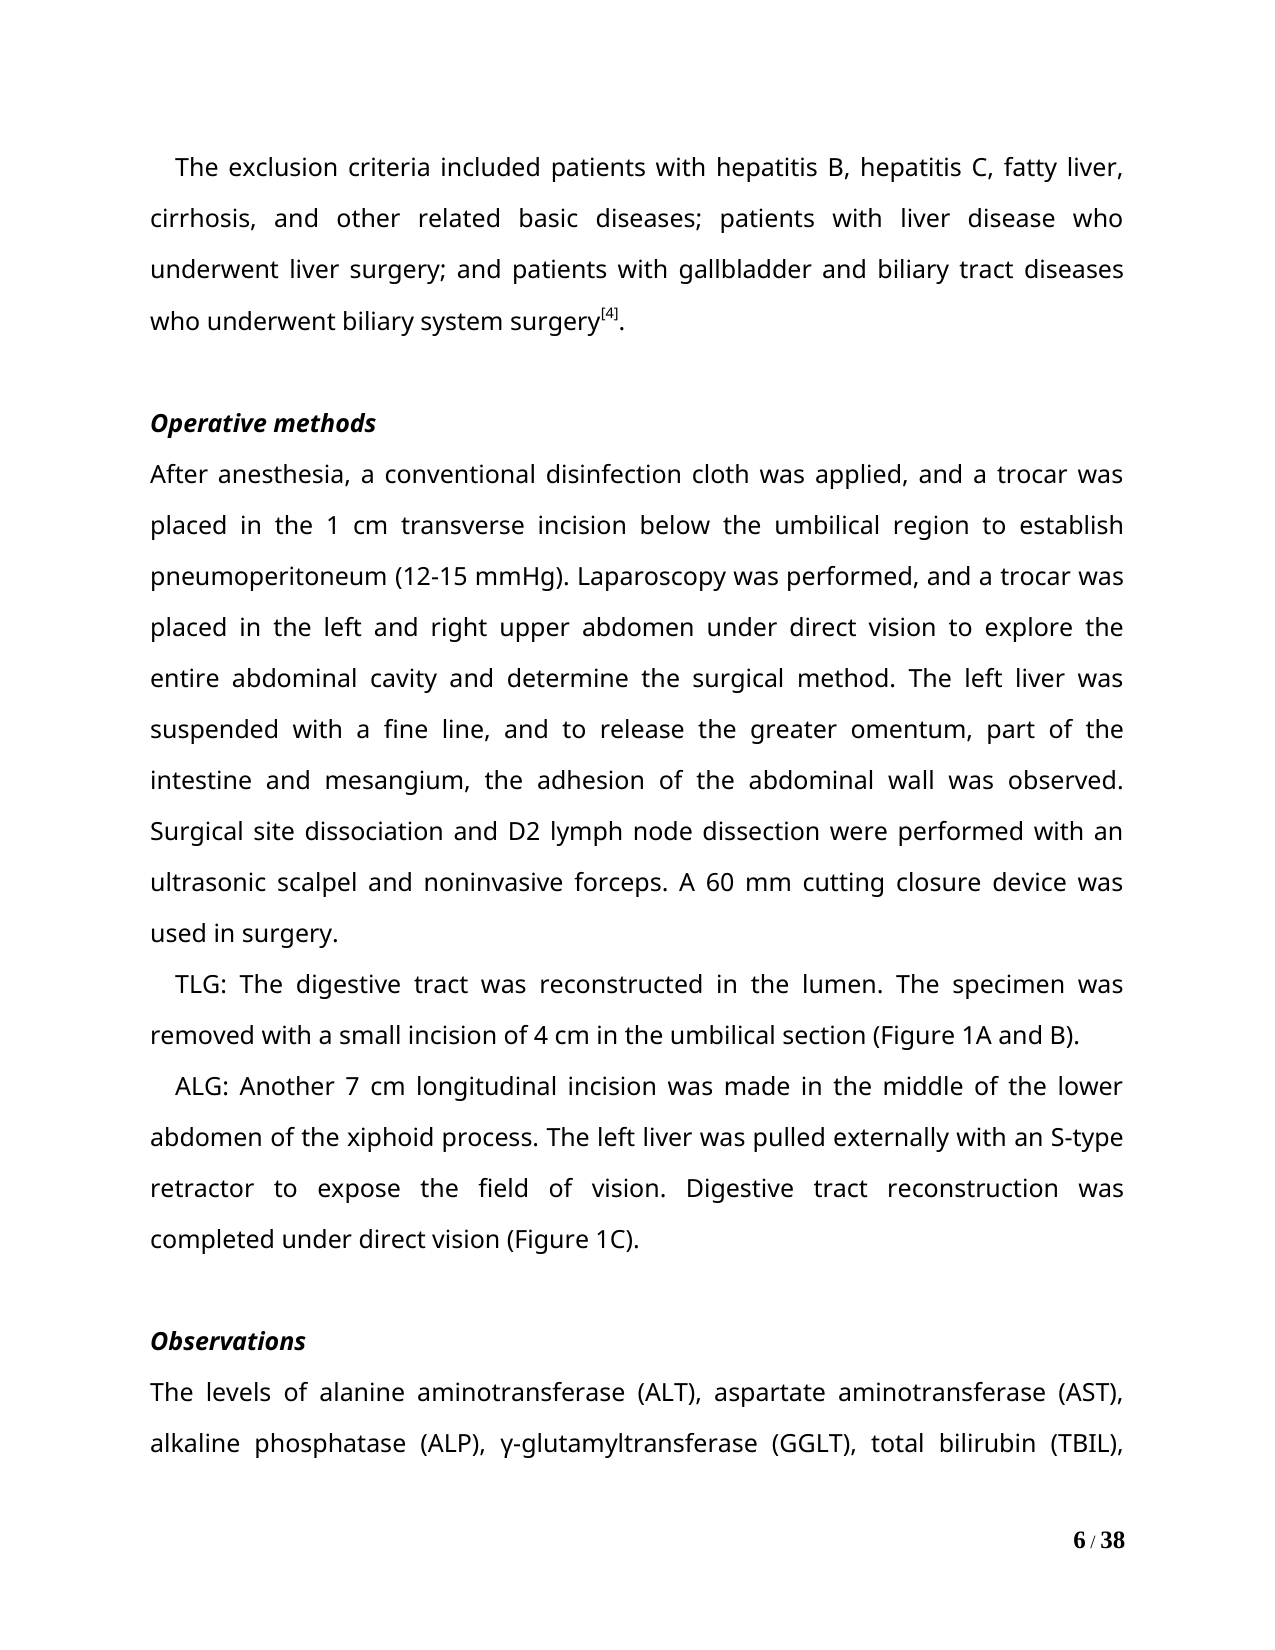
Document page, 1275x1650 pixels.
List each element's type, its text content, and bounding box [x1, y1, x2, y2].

text ALG: Another 7 cm longitudinal incision was made in the middle of the lower abdomen of the xiphoid process. The left liver was pulled externally with an S-type retractor to expose the field of vision. Digestive tract reconstruction was completed under direct vision (Figure 1C). [150, 1069, 1125, 1256]
text TLG: The digestive tract was reconstructed in the lumen. The specimen was removed with a small incision of 4 cm in the umbilical section (Figure 1A and B). [150, 967, 1125, 1052]
text Observations [150, 1324, 1125, 1358]
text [150, 1375, 1125, 1460]
text After anesthesia, a conventional disinfection cloth was applied, and a trocar was placed in the 1 cm transverse incision below the umbilical region to establish pneumoperitoneum (12-15 mmHg). Laparoscopy was performed, and a trocar was placed in the left and right upper abdomen under direct vision to explore the entire abdominal cavity and determine the surgical method. The left liver was suspended with a fine line, and to release the greater omentum, part of the intestine and mesangium, the adhesion of the abdominal wall was observed. Surgical site dissociation and D2 lymph node dissection were performed with an ultrasonic scalpel and noninvasive forceps. A 60 mm cutting closure device was used in surgery. [150, 456, 1125, 950]
text The exclusion criteria included patients with hepatitis B, hepatitis C, fatty liver, cirrhosis, and other related basic diseases; patients with liver disease who underwent liver surgery; and patients with gallbladder and biliary tract diseases who underwent biliary system surgery[4]. [150, 150, 1125, 337]
text Operative methods [150, 405, 1125, 439]
